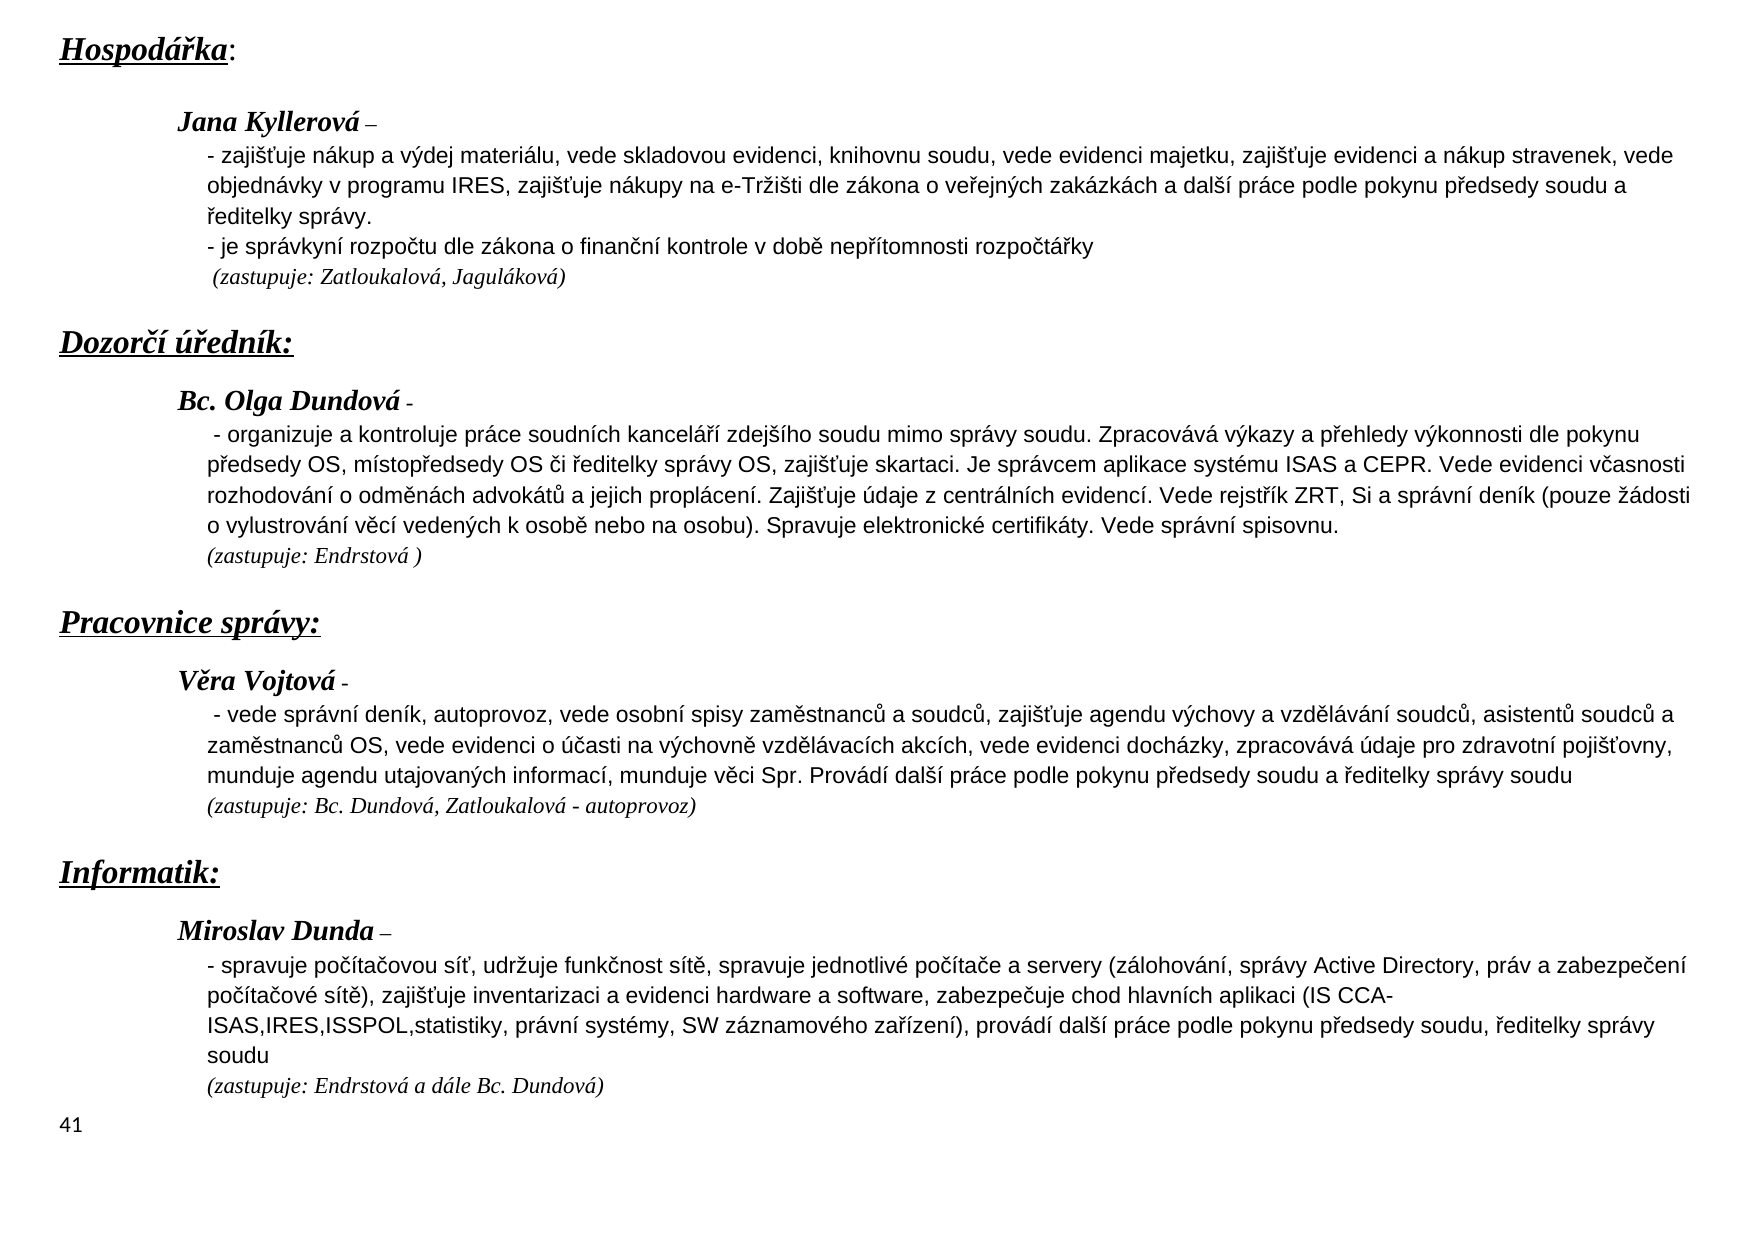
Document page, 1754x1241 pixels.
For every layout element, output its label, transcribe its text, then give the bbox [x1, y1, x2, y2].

text (zastupuje: Bc. Dundová, Zatloukalová - autoprovoz) [207, 792, 1695, 818]
text (zastupuje: Endrstová ) [207, 542, 1695, 568]
text Bc. Olga Dundová - [59, 383, 1695, 416]
text Hospodářka: [59, 29, 1695, 68]
text - spravuje počítačovou síť, udržuje funkčnost sítě, spravuje jednotlivé počítače a servery (zálohování, správy Active Directory, práv a zabezpečení počítačové sítě), zajišťuje inventarizaci a evidenci hardware a software, zabezpečuje chod hlavních aplikaci (IS CCA-ISAS,IRES,ISSPOL,statistiky, právní systémy, SW záznamového zařízení), provádí další práce podle pokynu předsedy soudu, ředitelky správy soudu [207, 952, 1695, 1068]
text - vede správní deník, autoprovoz, vede osobní spisy zaměstnanců a soudců, zajišťuje agendu výchovy a vzdělávání soudců, asistentů soudců a zaměstnanců OS, vede evidenci o účasti na výchovně vzdělávacích akcích, vede evidenci docházky, zpracovává údaje pro zdravotní pojišťovny, munduje agendu utajovaných informací, munduje věci Spr. Provádí další práce podle pokynu předsedy soudu a ředitelky správy soudu [207, 701, 1695, 788]
text Miroslav Dunda – [59, 913, 1695, 947]
text Jana Kyllerová – [177, 104, 1695, 137]
text Informatik: [59, 852, 1695, 891]
text - zajišťuje nákup a výdej materiálu, vede skladovou evidenci, knihovnu soudu, vede evidenci majetku, zajišťuje evidenci a nákup stravenek, vede objednávky v programu IRES, zajišťuje nákupy na e-Tržišti dle zákona o veřejných zakázkách a další práce podle pokynu předsedy soudu a ředitelky správy. [207, 142, 1695, 229]
text (zastupuje: Endrstová a dále Bc. Dundová) [207, 1072, 1695, 1099]
text Dozorčí úředník: [59, 322, 1695, 360]
text Věra Vojtová - [59, 663, 1695, 696]
text - je správkyní rozpočtu dle zákona o finanční kontrole v době nepřítomnosti rozpočtářky [207, 233, 1695, 259]
text - organizuje a kontroluje práce soudních kanceláří zdejšího soudu mimo správy soudu. Zpracovává výkazy a přehledy výkonnosti dle pokynu předsedy OS, místopředsedy OS či ředitelky správy OS, zajišťuje skartaci. Je správcem aplikace systému ISAS a CEPR. Vede evidenci včasnosti rozhodování o odměnách advokátů a jejich proplácení. Zajišťuje údaje z centrálních evidencí. Vede rejstřík ZRT, Si a správní deník (pouze žádosti o vylustrování věcí vedených k osobě nebo na osobu). Spravuje elektronické certifikáty. Vede správní spisovnu. [207, 421, 1695, 538]
text (zastupuje: Zatloukalová, Jaguláková) [207, 263, 1695, 289]
text Pracovnice správy: [59, 602, 1695, 641]
